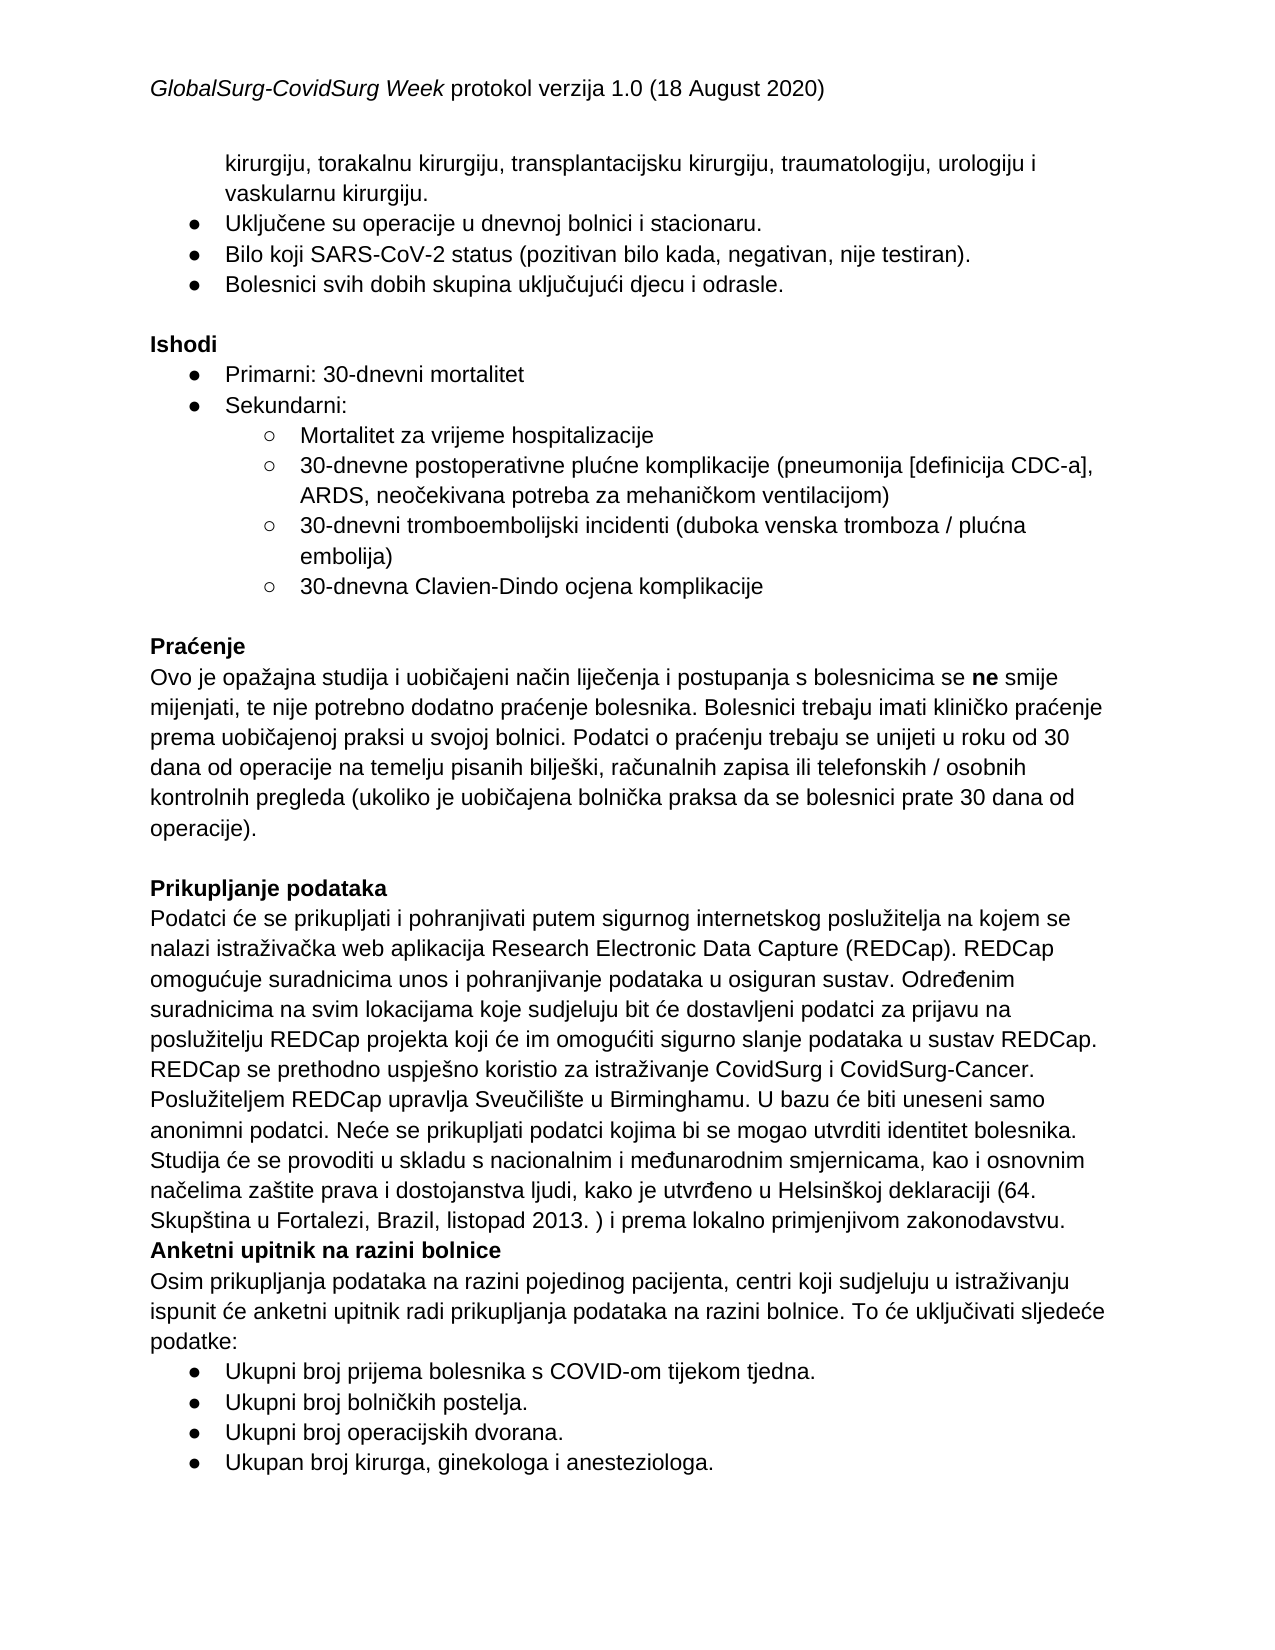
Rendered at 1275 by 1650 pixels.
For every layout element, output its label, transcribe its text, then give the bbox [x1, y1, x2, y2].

list Bolesnici svih dobih skupina uključujući djecu i odrasle. [187, 271, 1125, 297]
list Ukupan broj kirurga, ginekologa i anesteziologa. [187, 1449, 1125, 1475]
text Ovo je opažajna studija i uobičajeni način liječenja i postupanja s bolesnicima se ne smije mijenjati, te nije potrebno dodatno praćenje bolesnika. Bolesnici trebaju imati kliničko praćenje prema uobičajenoj praksi u svojoj bolnici. Podatci o praćenju trebaju se unijeti u roku od 30 dana od operacije na temelju pisanih bilješki, računalnih zapisa ili telefonskih / osobnih kontrolnih pregleda (ukoliko je uobičajena bolnička praksa da se bolesnici prate 30 dana od operacije). [150, 663, 1125, 841]
text Podatci će se prikupljati i pohranjivati putem sigurnog internetskog poslužitelja na kojem se nalazi istraživačka web aplikacija Research Electronic Data Capture (REDCap). REDCap omogućuje suradnicima unos i pohranjivanje podataka u osiguran sustav. Određenim suradnicima na svim lokacijama koje sudjeluju bit će dostavljeni podatci za prijavu na poslužitelju REDCap projekta koji će im omogućiti sigurno slanje podataka u sustav REDCap. REDCap se prethodno uspješno koristio za istraživanje CovidSurg i CovidSurg-Cancer. Poslužiteljem REDCap upravlja Sveučilište u Birminghamu. U bazu će biti uneseni samo anonimni podatci. Neće se prikupljati podatci kojima bi se mogao utvrditi identitet bolesnika. Studija će se provoditi u skladu s nacionalnim i međunarodnim smjernicama, kao i osnovnim načelima zaštite prava i dostojanstva ljudi, kako je utvrđeno u Helsinškoj deklaraciji (64. Skupština u Fortalezi, Brazil, listopad 2013. ) i prema lokalno primjenjivom zakonodavstvu. [150, 905, 1125, 1234]
list Mortalitet za vrijeme hospitalizacije [262, 422, 1125, 448]
list Ukupni broj bolničkih postelja. [187, 1388, 1125, 1415]
list Primarni: 30-dnevni mortalitet [187, 361, 1125, 388]
text Osim prikupljanja podataka na razini pojedinog pacijenta, centri koji sudjeluju u istraživanju ispunit će anketni upitnik radi prikupljanja podataka na razini bolnice. To će uključivati sljedeće podatke: [150, 1268, 1125, 1354]
text Ishodi [150, 331, 1125, 358]
list 30-dnevni tromboembolijski incidenti (duboka venska tromboza / plućna embolija) [262, 512, 1125, 569]
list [187, 150, 1125, 207]
list Uključene su operacije u dnevnoj bolnici i stacionaru. [187, 210, 1125, 237]
list 30-dnevne postoperativne plućne komplikacije (pneumonija [definicija CDC-a], ARDS, neočekivana potreba za mehaničkom ventilacijom) [262, 452, 1125, 509]
list Sekundarni: [187, 392, 1125, 418]
list Ukupni broj operacijskih dvorana. [187, 1419, 1125, 1445]
text Prikupljanje podataka [150, 875, 1125, 901]
list Bilo koji SARS-CoV-2 status (pozitivan bilo kada, negativan, nije testiran). [187, 241, 1125, 267]
text Praćenje [150, 633, 1125, 660]
text Anketni upitnik na razini bolnice [150, 1237, 1125, 1264]
list 30-dnevna Clavien-Dindo ocjena komplikacije [262, 573, 1125, 599]
list Ukupni broj prijema bolesnika s COVID-om tijekom tjedna. [187, 1358, 1125, 1385]
